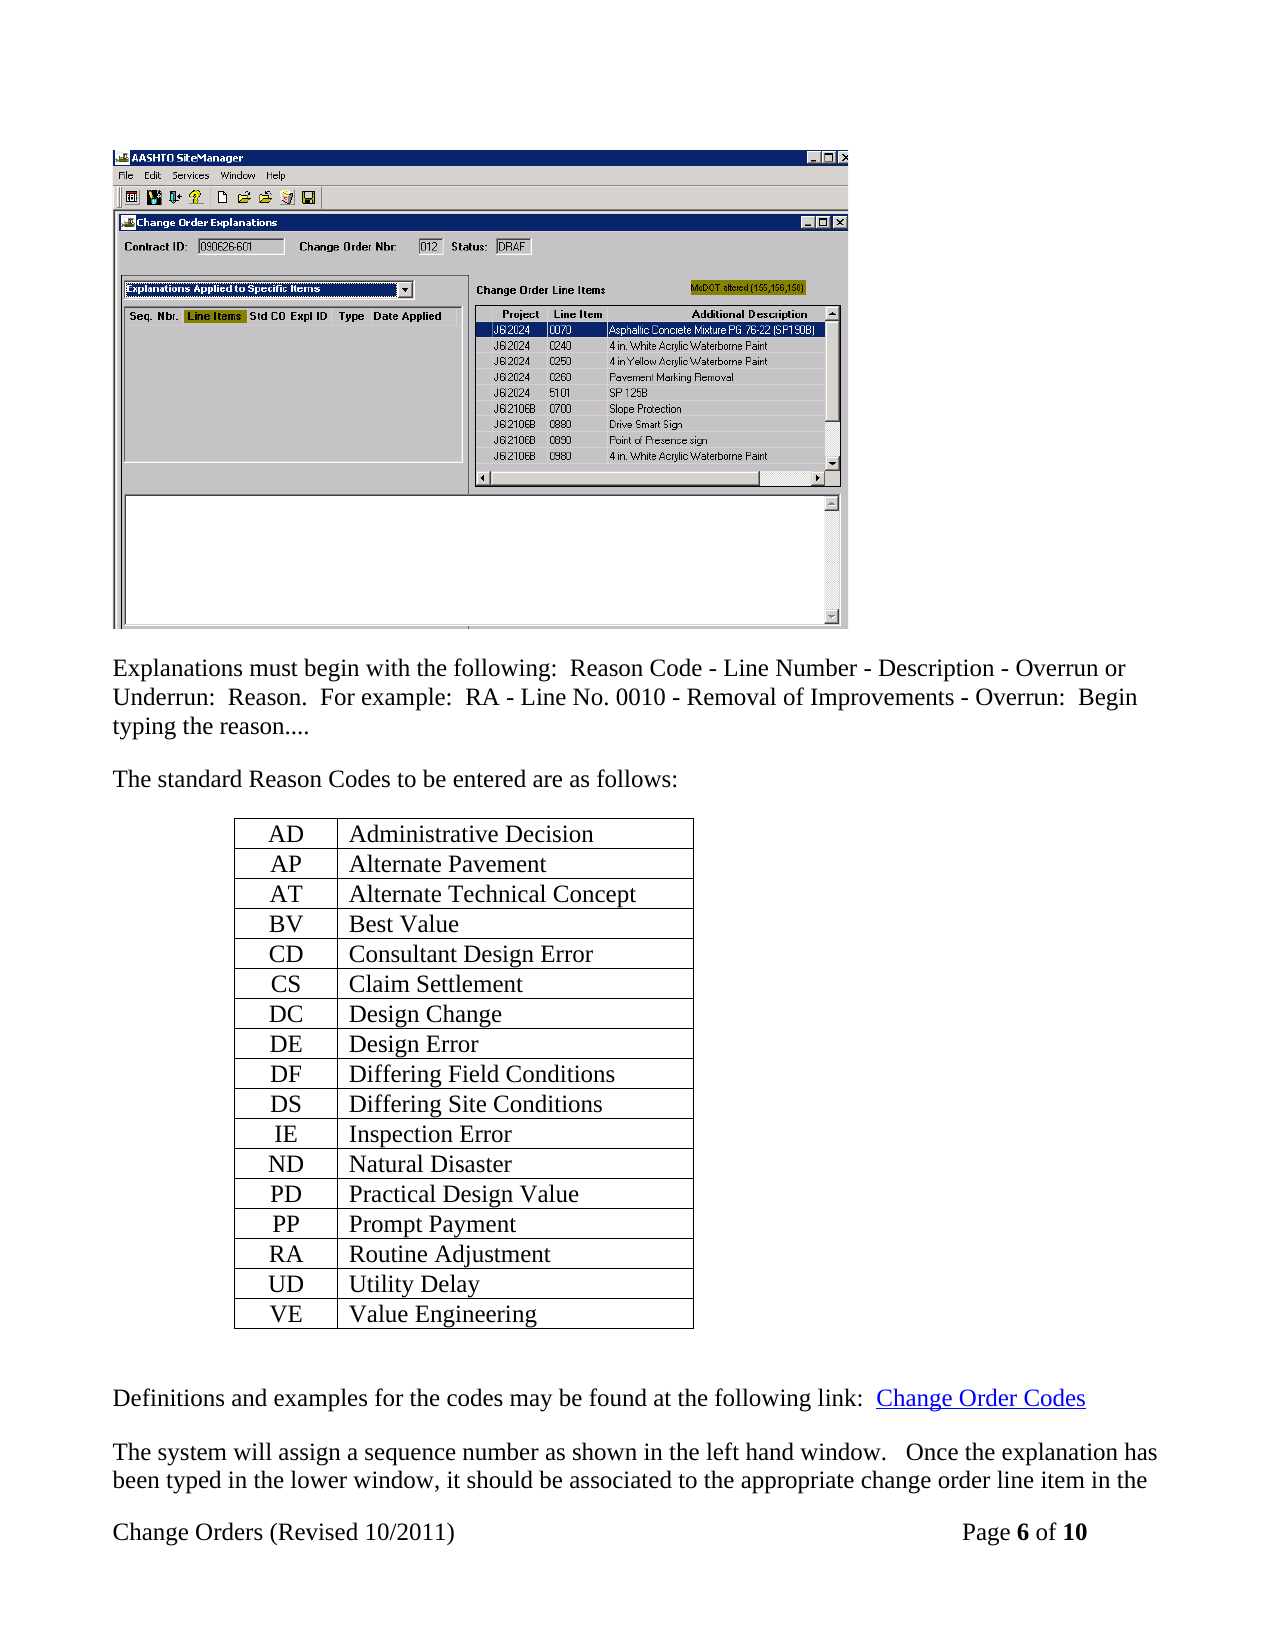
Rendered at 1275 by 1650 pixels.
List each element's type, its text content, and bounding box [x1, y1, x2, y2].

table_cell Best Value [338, 909, 693, 938]
table_cell Alternate Technical Concept [338, 879, 693, 908]
table_header AD [235, 819, 337, 848]
table_cell Prompt Payment [338, 1209, 693, 1238]
table_cell PD [235, 1179, 337, 1208]
table_cell CS [235, 969, 337, 998]
table_cell Value Engineering [338, 1299, 693, 1328]
table_cell Practical Design Value Engineering [338, 1179, 693, 1208]
picture [112, 150, 849, 629]
table_cell VE [235, 1299, 337, 1328]
table_header Administrative Decision [338, 819, 693, 848]
table_cell Inspection Error [338, 1119, 693, 1148]
table_cell Differing Site Conditions [338, 1089, 693, 1118]
table_cell AP [235, 849, 337, 878]
text Explanations must begin with the following: Reason Code - Line Number - Description - Overrun or Underrun: Reason. For example: RA - Line No. 0010 - Removal of Improvements - Overrun: Begin typing the reason.... [112, 653, 1162, 739]
table_cell Alternate Pavement [338, 849, 693, 878]
table_cell Utility Delay [338, 1269, 693, 1298]
table_cell RA [235, 1239, 337, 1268]
table_cell ND [235, 1149, 337, 1178]
text Definitions and examples for the codes may be found at the following link: Change Order Codes [112, 1383, 1162, 1412]
table_cell Claim Settlement [338, 969, 693, 998]
table_cell Routine Adjustment [338, 1239, 693, 1268]
table_cell Natural Disaster [338, 1149, 693, 1178]
table_cell UD [235, 1269, 337, 1298]
table_cell DC [235, 999, 337, 1028]
table_cell Design Error [338, 1029, 693, 1058]
table_cell IE [235, 1119, 337, 1148]
table_cell PP [235, 1209, 337, 1238]
table_cell BV [235, 909, 337, 938]
table_cell DE [235, 1029, 337, 1058]
table_cell Differing Field Conditions [338, 1059, 693, 1088]
table_cell Consultant Design Error [338, 939, 693, 968]
text The standard Reason Codes to be entered are as follows: [112, 764, 1162, 793]
table_cell AT [235, 879, 337, 908]
table_cell Design Change [338, 999, 693, 1028]
table_cell DS [235, 1089, 337, 1118]
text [112, 1437, 1162, 1494]
table_cell DF [235, 1059, 337, 1088]
table_cell CD [235, 939, 337, 968]
